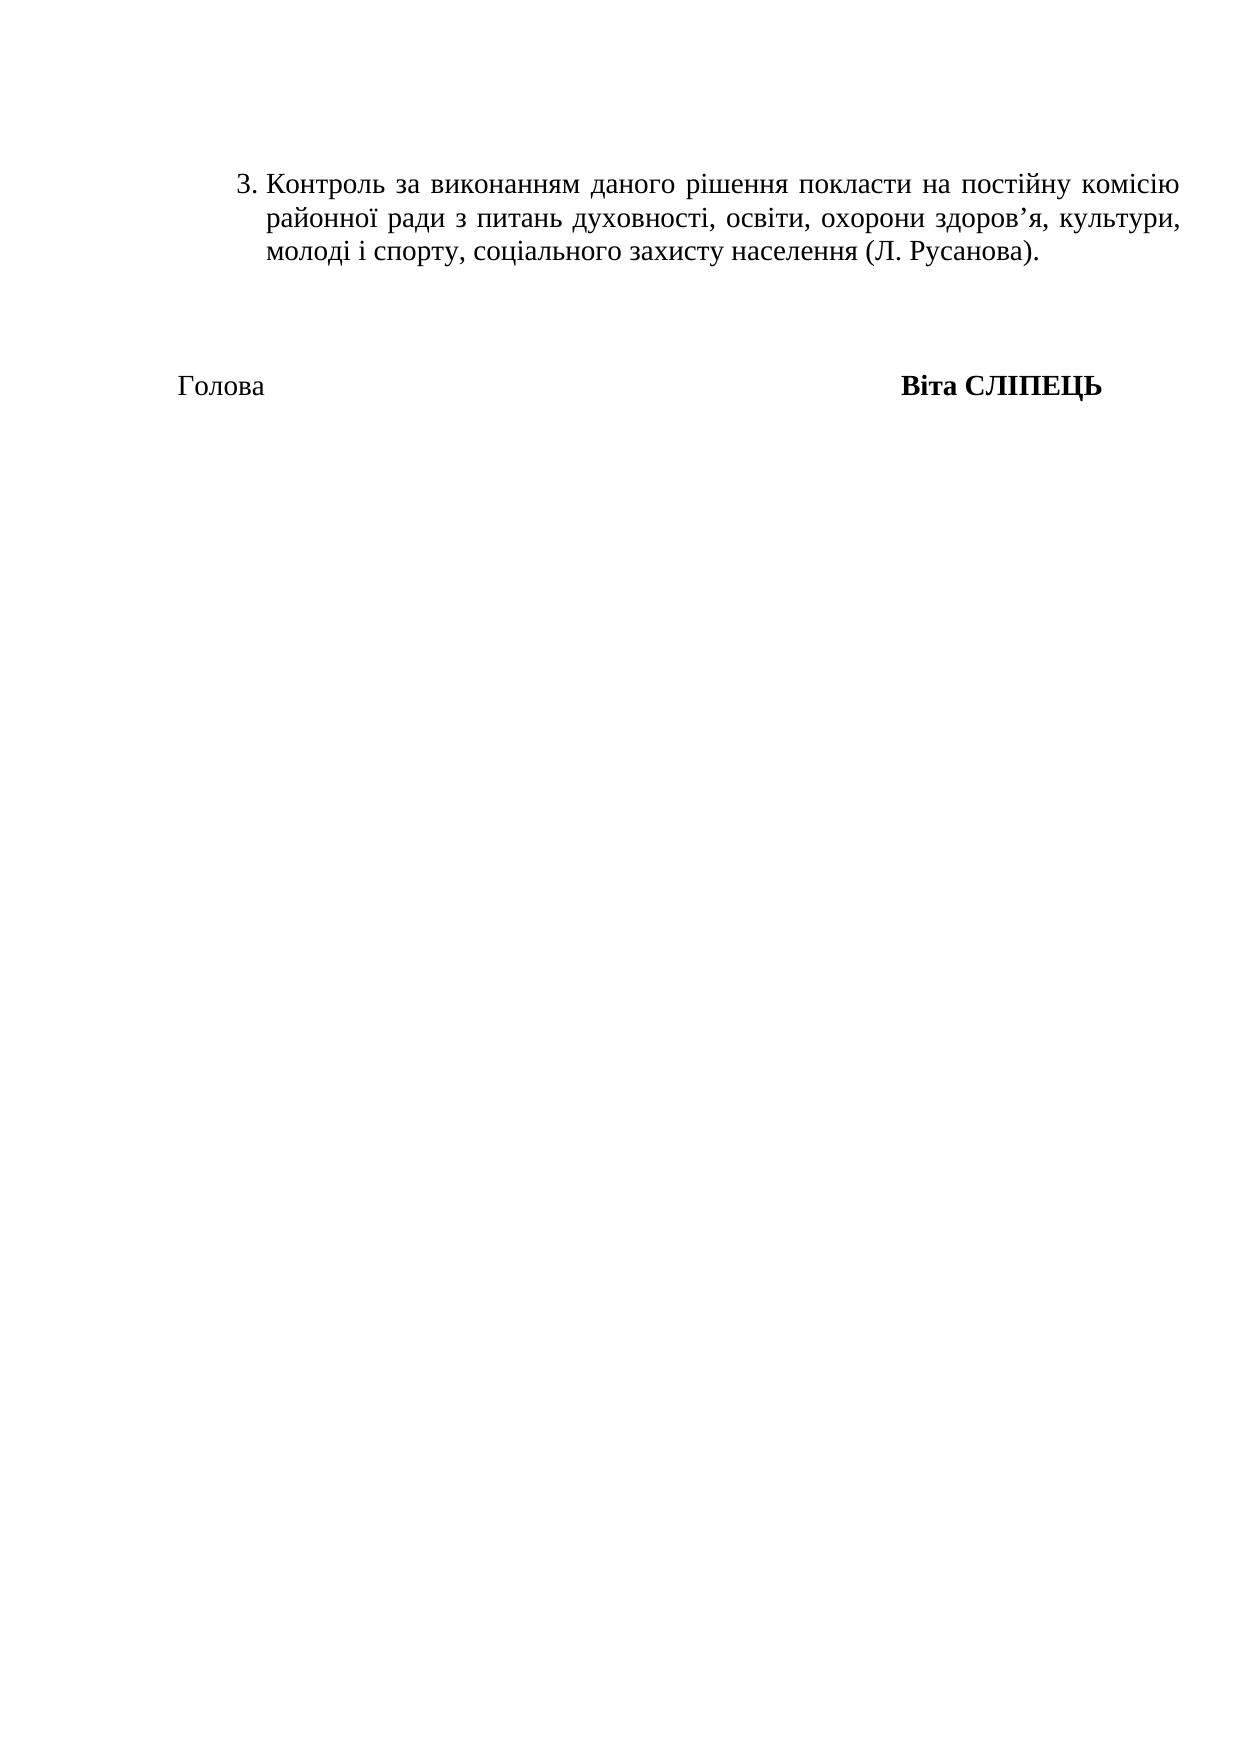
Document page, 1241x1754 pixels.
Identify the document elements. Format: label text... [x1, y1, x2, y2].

text Голова Віта СЛІПЕЦЬ [177, 368, 1181, 401]
list Контроль за виконанням даного рішення покласти на постійну комісію районної ради з питань духовності, освіти, охорони здоров’я, культури, молоді і спорту, соціального захисту населення (Л. Русанова). [236, 166, 1181, 267]
